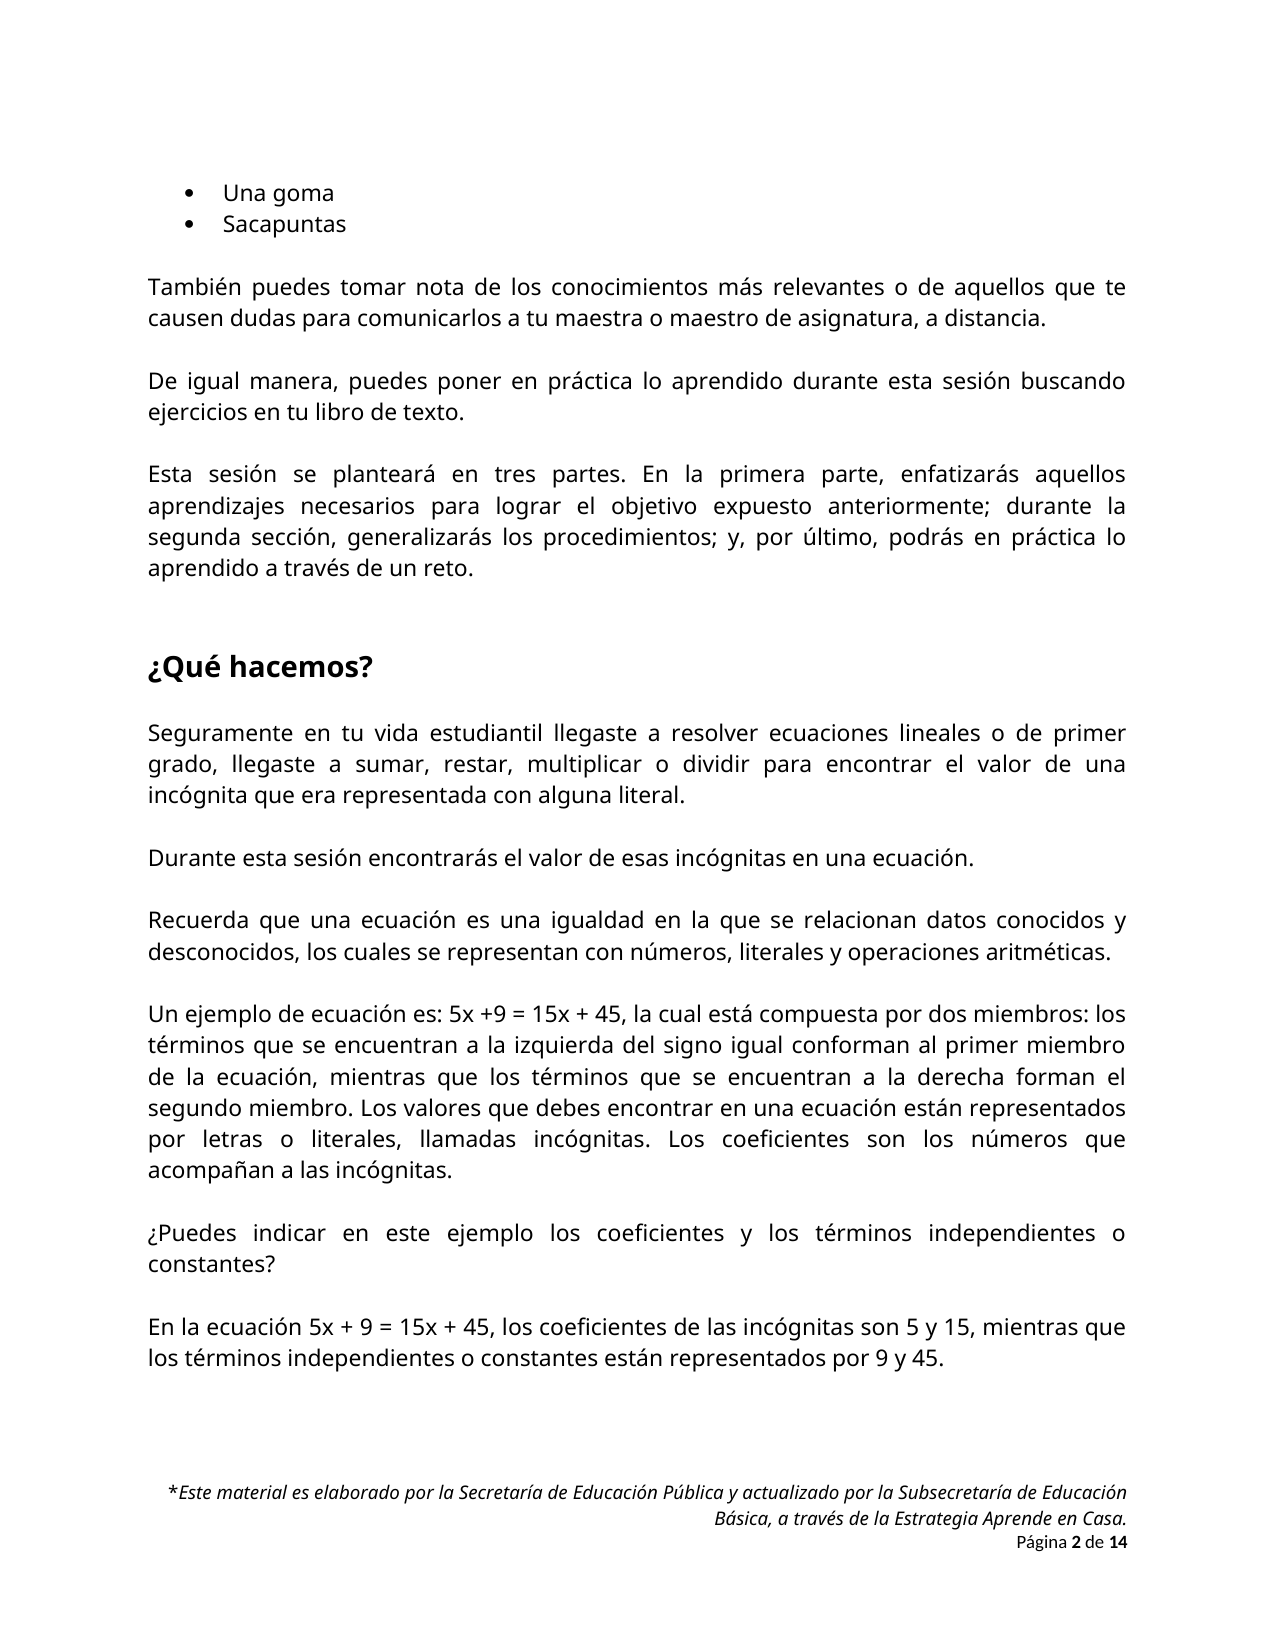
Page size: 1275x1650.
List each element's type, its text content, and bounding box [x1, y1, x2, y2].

text Recuerda que una ecuación es una igualdad en la que se relacionan datos conocidos y desconocidos, los cuales se representan con números, literales y operaciones aritméticas. [148, 904, 1127, 967]
list Sacapuntas [185, 208, 1127, 240]
text Un ejemplo de ecuación es: 5x +9 = 15x + 45, la cual está compuesta por dos miembros: los términos que se encuentran a la izquierda del signo igual conforman al primer miembro de la ecuación, mientras que los términos que se encuentran a la derecha forman el segundo miembro. Los valores que debes encontrar en una ecuación están representados por letras o literales, llamadas incógnitas. Los coeficientes son los números que acompañan a las incógnitas. [148, 998, 1127, 1186]
text Durante esta sesión encontrarás el valor de esas incógnitas en una ecuación. [148, 842, 1127, 873]
text De igual manera, puedes poner en práctica lo aprendido durante esta sesión buscando ejercicios en tu libro de texto. [148, 365, 1127, 427]
text En la ecuación 5x + 9 = 15x + 45, los coeficientes de las incógnitas son 5 y 15, mientras que los términos independientes o constantes están representados por 9 y 45. [148, 1311, 1127, 1373]
text Esta sesión se planteará en tres partes. En la primera parte, enfatizarás aquellos aprendizajes necesarios para lograr el objetivo expuesto anteriormente; durante la segunda sección, generalizarás los procedimientos; y, por último, podrás en práctica lo aprendido a través de un reto. [148, 458, 1127, 583]
list Una goma [185, 177, 1127, 208]
text ¿Puedes indicar en este ejemplo los coeficientes y los términos independientes o constantes? [148, 1217, 1127, 1279]
text También puedes tomar nota de los conocimientos más relevantes o de aquellos que te causen dudas para comunicarlos a tu maestra o maestro de asignatura, a distancia. [148, 271, 1127, 333]
text ¿Qué hacemos? [148, 646, 1127, 686]
text Seguramente en tu vida estudiantil llegaste a resolver ecuaciones lineales o de primer grado, llegaste a sumar, restar, multiplicar o dividir para encontrar el valor de una incógnita que era representada con alguna literal. [148, 717, 1127, 811]
